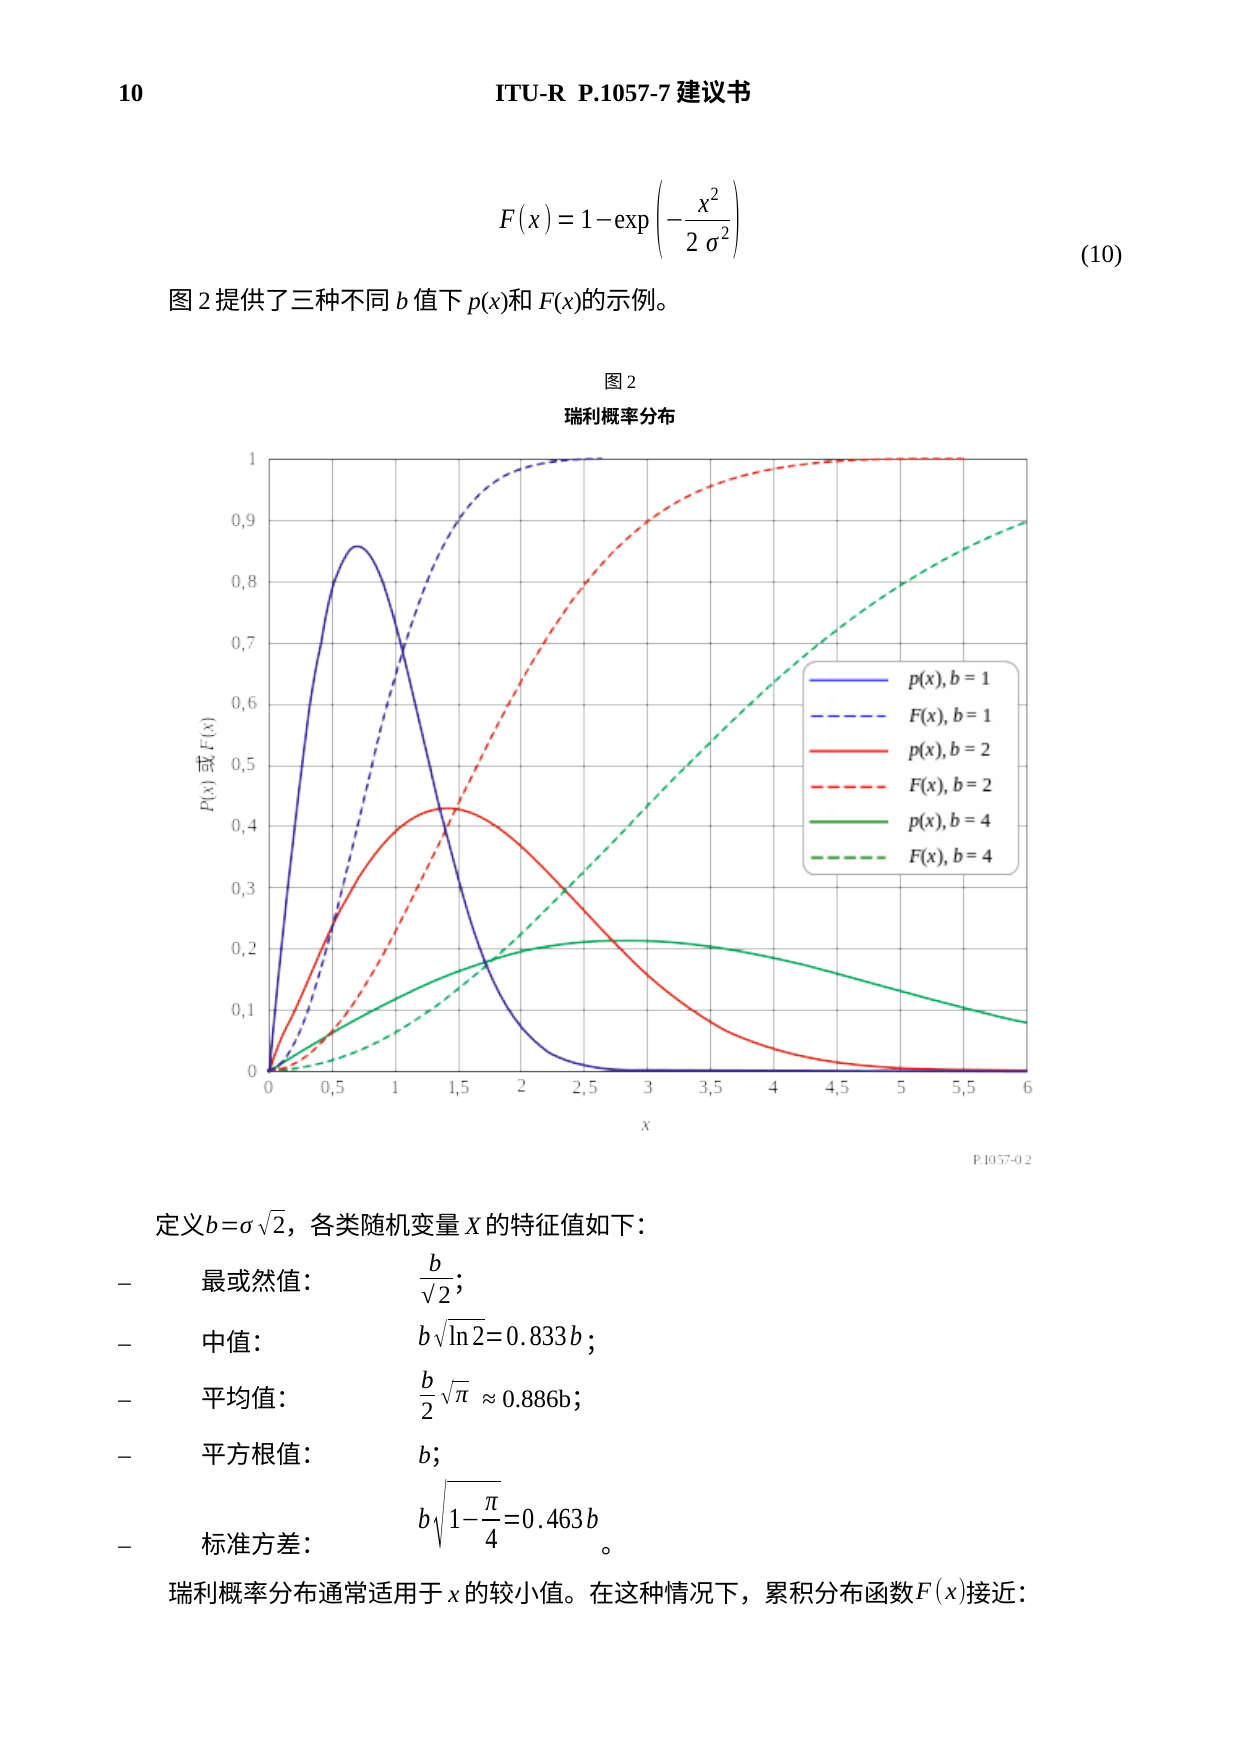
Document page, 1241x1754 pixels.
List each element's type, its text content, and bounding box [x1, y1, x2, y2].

text – 最或然值： ； [118, 1250, 1122, 1309]
title 瑞利概率分布 [118, 402, 1122, 429]
text 图2 [118, 366, 1122, 394]
text 瑞利概率分布通常适用于x的较小值。在这种情况下，累积分布函数接近： [118, 1573, 1122, 1610]
text – 中值： ； [118, 1317, 1122, 1358]
text 图2提供了三种不同b值下p(x)和F(x)的示例。 [118, 280, 1122, 316]
text – 标准方差： 。 [118, 1479, 1122, 1561]
text (10) [118, 179, 1122, 268]
text – 平方根值： b； [118, 1434, 1122, 1470]
text – 平均值： ≈ 0.886b； [118, 1367, 1122, 1426]
text 定义，各类随机变量X的特征值如下： [118, 1205, 1122, 1242]
